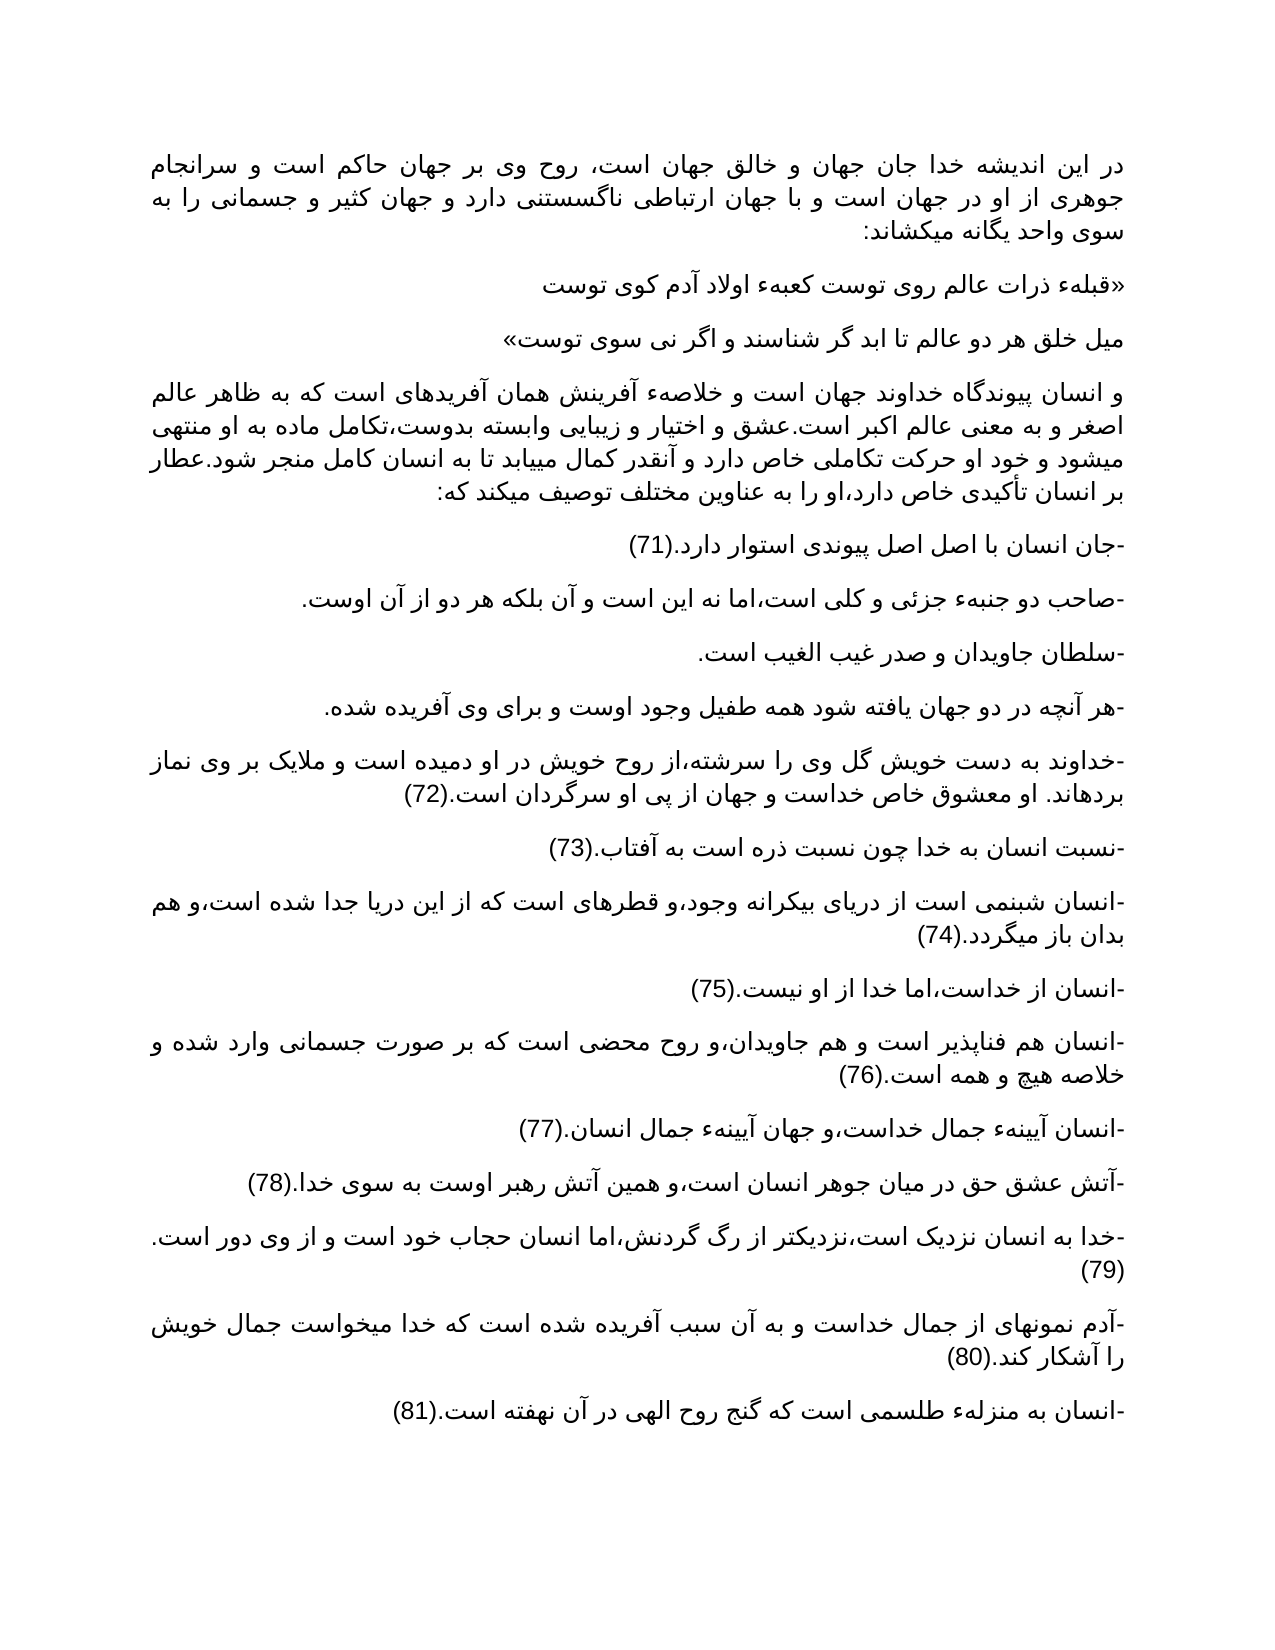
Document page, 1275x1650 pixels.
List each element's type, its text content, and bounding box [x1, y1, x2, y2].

text -انسان شبنمی است از دریای بیکرانه وجود،و قطره‏ای است که از این دریا جدا شده است،و هم بدان‏ باز می‏گردد.(74) [150, 887, 1125, 948]
text -خدا به انسان نزدیک است،نزدیکتر از رگ‏ گردنش،اما انسان حجاب خود است و از وی دور است.(79) [150, 1222, 1125, 1284]
text -خداوند به دست خویش گل وی را سرشته،از روح‏ خویش در او دمیده است و ملایک بر وی نماز برده‏اند. او معشوق خاص خداست و جهان از پی او سرگردان‏ است.(72) [150, 746, 1125, 808]
text -جان انسان با اصل اصل پیوندی استوار دارد.(71) [150, 531, 1125, 559]
text -نسبت انسان به خدا چون نسبت ذره است به‏ آفتاب.(73) [150, 833, 1125, 862]
text -آتش عشق حق در میان جوهر انسان است،و همین آتش رهبر اوست به سوی خدا.(78) [150, 1168, 1125, 1197]
text -آدم نمونه‏ای از جمال خداست و به آن سبب آفریده‏ شده است که خدا می‏خواست جمال خویش را آشکار کند.(80) [150, 1309, 1125, 1371]
text -انسان آیینهء جمال خداست،و جهان آیینهء جمال‏ انسان.(77) [150, 1114, 1125, 1143]
text -صاحب دو جنبهء جزئی و کلی است،اما نه این است و آن بلکه هر دو از آن اوست. [150, 584, 1125, 613]
text -هر آنچه در دو جهان یافته شود همه طفیل وجود اوست و برای وی آفریده شده. [150, 692, 1125, 721]
text و انسان پیوندگاه خداوند جهان است و خلاصهء آفرینش همان آفریده‏ای است که به ظاهر عالم اصغر و به معنی عالم اکبر است.عشق و اختیار و زیبایی‏ وابسته بدوست،تکامل ماده به او منتهی می‏شود و خود او حرکت تکاملی خاص دارد و آنقدر کمال می‏یابد تا به‏ انسان کامل منجر شود.عطار بر انسان تأکیدی خاص‏ دارد،او را به عناوین مختلف توصیف می‏کند که: [150, 378, 1125, 505]
text در این اندیشه خدا جان جهان و خالق جهان است، روح وی بر جهان حاکم است و سرانجام جوهری از او در جهان است و با جهان ارتباطی ناگسستنی دارد و جهان کثیر و جسمانی را به سوی واحد یگانه‏ می‏کشاند: [150, 150, 1125, 245]
text -انسان به منزلهء طلسمی است که گنج روح الهی در آن نهفته است.(81) [150, 1396, 1125, 1424]
text -سلطان جاویدان و صدر غیب الغیب است. [150, 638, 1125, 667]
text -انسان هم فناپذیر است و هم جاویدان،و روح‏ محضی است که بر صورت جسمانی وارد شده و خلاصه‏ هیچ و همه است.(76) [150, 1027, 1125, 1089]
text میل خلق هر دو عالم تا ابد گر شناسند و اگر نی سوی توست» [150, 324, 1125, 352]
text -انسان از خداست،اما خدا از او نیست.(75) [150, 973, 1125, 1002]
text «قبلهء ذرات عالم روی توست‏ کعبهء اولاد آدم کوی توست [150, 270, 1125, 299]
